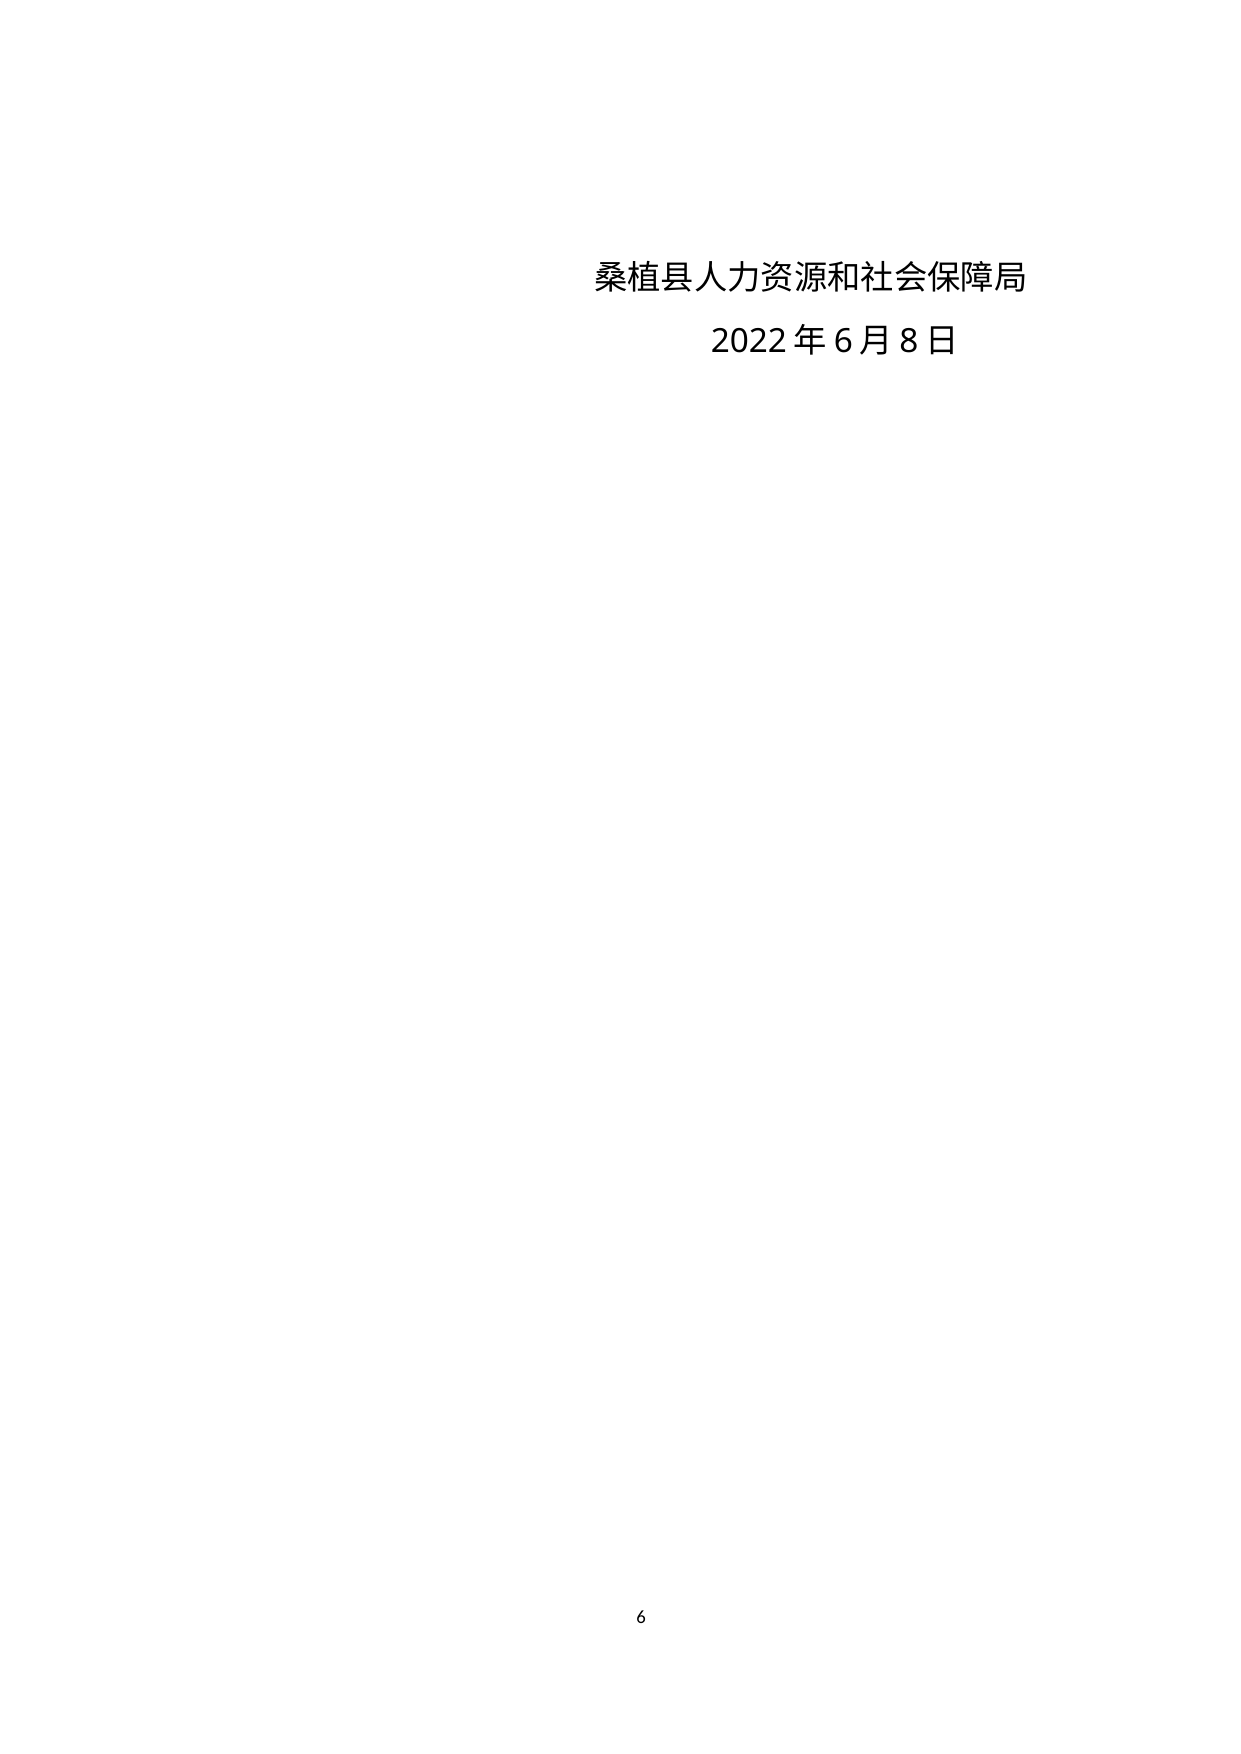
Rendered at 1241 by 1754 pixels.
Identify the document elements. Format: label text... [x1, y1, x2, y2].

text 2022年6月8日 [177, 314, 1046, 362]
text 桑植县人力资源和社会保障局 [177, 251, 1032, 299]
